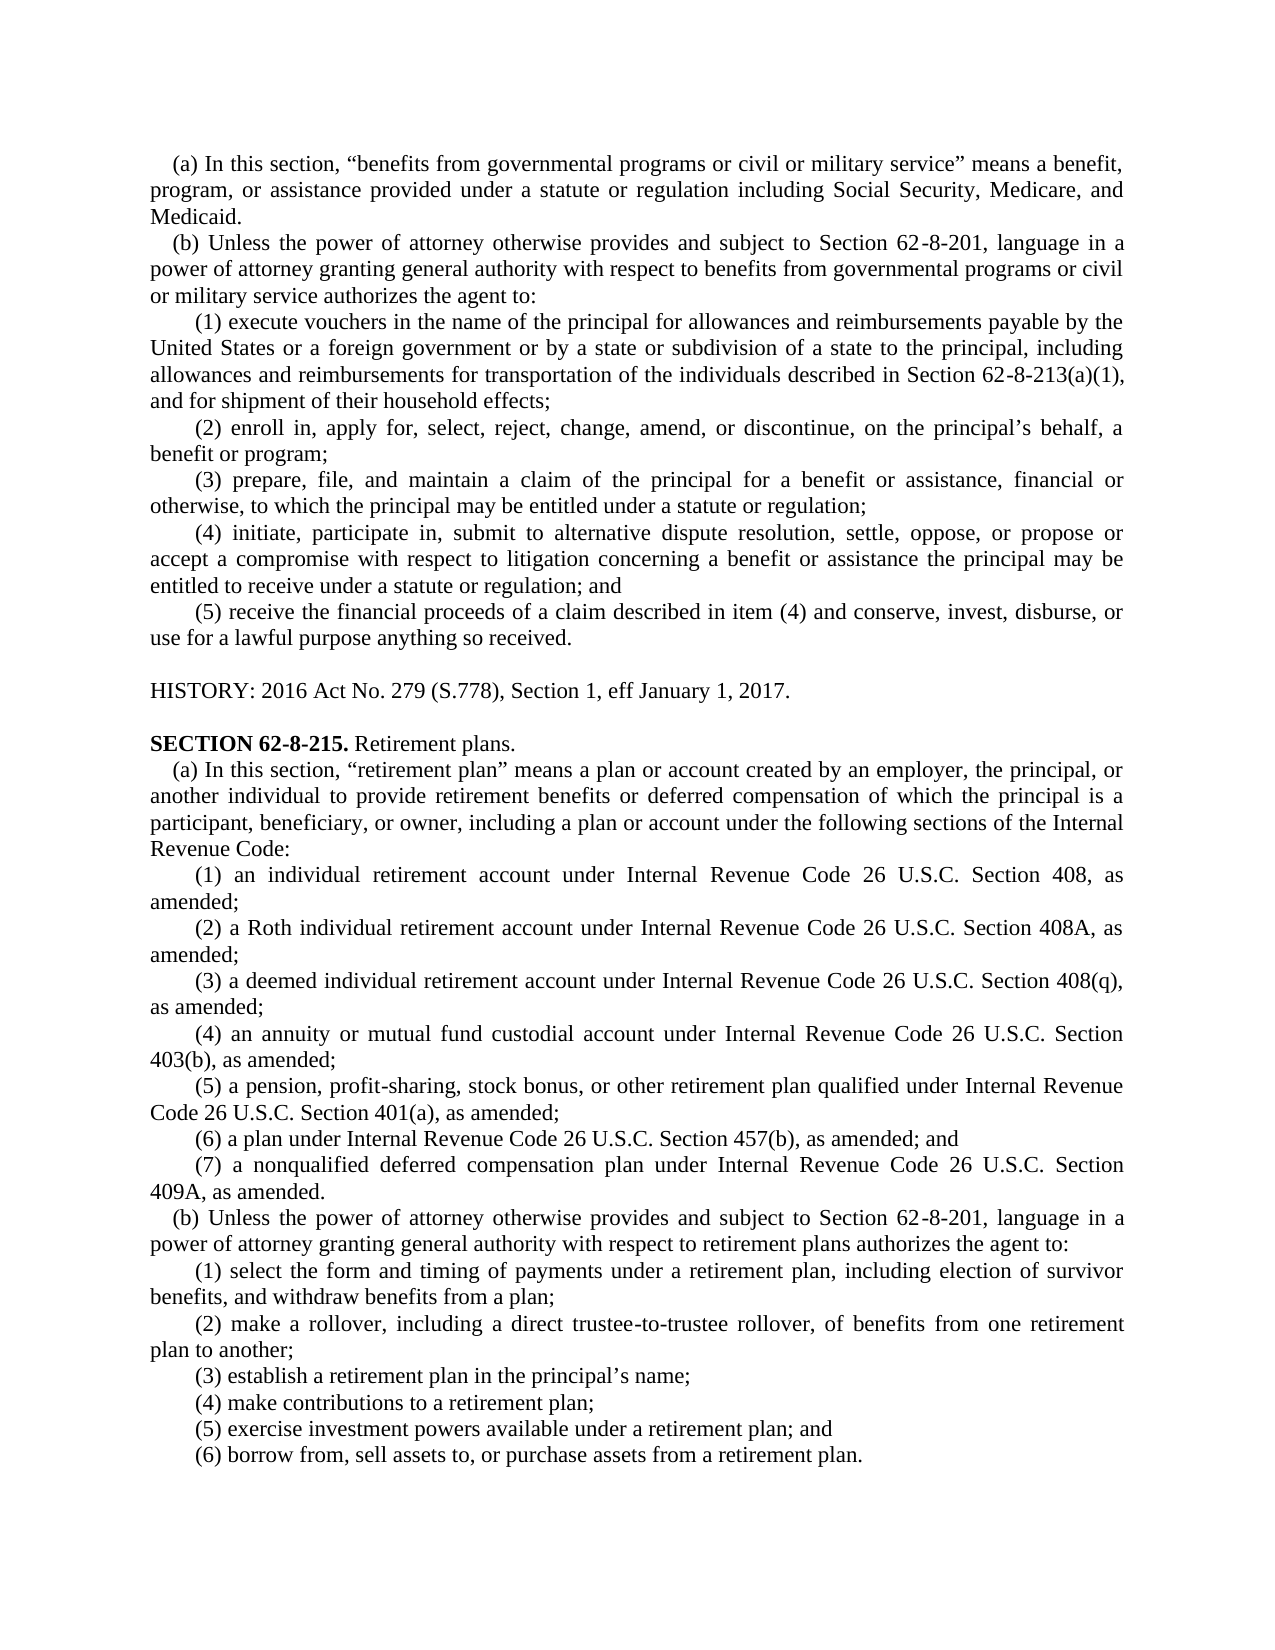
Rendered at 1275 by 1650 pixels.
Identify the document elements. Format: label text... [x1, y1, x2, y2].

text (4) make contributions to a retirement plan; [150, 1389, 1125, 1415]
text (a) In this section, “retirement plan” means a plan or account created by an employer, the principal, or another individual to provide retirement benefits or deferred compensation of which the principal is a participant, beneficiary, or owner, including a plan or account under the following sections of the Internal Revenue Code: [150, 756, 1125, 862]
text (3) a deemed individual retirement account under Internal Revenue Code 26 U.S.C. Section 408(q), as amended; [150, 967, 1125, 1020]
text (b) Unless the power of attorney otherwise provides and subject to Section 62-8-201, language in a power of attorney granting general authority with respect to retirement plans authorizes the agent to: [150, 1204, 1125, 1257]
text (3) establish a retirement plan in the principal’s name; [150, 1362, 1125, 1389]
text (6) borrow from, sell assets to, or purchase assets from a retirement plan. [150, 1441, 1125, 1468]
text (a) In this section, “benefits from governmental programs or civil or military service” means a benefit, program, or assistance provided under a statute or regulation including Social Security, Medicare, and Medicaid. [150, 150, 1125, 229]
text (3) prepare, file, and maintain a claim of the principal for a benefit or assistance, financial or otherwise, to which the principal may be entitled under a statute or regulation; [150, 466, 1125, 519]
text HISTORY: 2016 Act No. 279 (S.778), Section 1, eff January 1, 2017. [150, 677, 1125, 703]
text (6) a plan under Internal Revenue Code 26 U.S.C. Section 457(b), as amended; and [150, 1125, 1125, 1151]
text (b) Unless the power of attorney otherwise provides and subject to Section 62-8-201, language in a power of attorney granting general authority with respect to benefits from governmental programs or civil or military service authorizes the agent to: [150, 229, 1125, 308]
text (2) enroll in, apply for, select, reject, change, amend, or discontinue, on the principal’s behalf, a benefit or program; [150, 413, 1125, 466]
text (5) exercise investment powers available under a retirement plan; and [150, 1415, 1125, 1441]
text (4) an annuity or mutual fund custodial account under Internal Revenue Code 26 U.S.C. Section 403(b), as amended; [150, 1020, 1125, 1072]
text (4) initiate, participate in, submit to alternative dispute resolution, settle, oppose, or propose or accept a compromise with respect to litigation concerning a benefit or assistance the principal may be entitled to receive under a statute or regulation; and [150, 519, 1125, 598]
text (2) make a rollover, including a direct trustee-to-trustee rollover, of benefits from one retirement plan to another; [150, 1309, 1125, 1362]
text SECTION 62-8-215. Retirement plans. [150, 730, 1125, 756]
text (5) a pension, profit-sharing, stock bonus, or other retirement plan qualified under Internal Revenue Code 26 U.S.C. Section 401(a), as amended; [150, 1072, 1125, 1125]
text (1) an individual retirement account under Internal Revenue Code 26 U.S.C. Section 408, as amended; [150, 862, 1125, 914]
text (1) execute vouchers in the name of the principal for allowances and reimbursements payable by the United States or a foreign government or by a state or subdivision of a state to the principal, including allowances and reimbursements for transportation of the individuals described in Section 62-8-213(a)(1), and for shipment of their household effects; [150, 308, 1125, 413]
text (7) a nonqualified deferred compensation plan under Internal Revenue Code 26 U.S.C. Section 409A, as amended. [150, 1151, 1125, 1204]
text (1) select the form and timing of payments under a retirement plan, including election of survivor benefits, and withdraw benefits from a plan; [150, 1257, 1125, 1309]
text (5) receive the financial proceeds of a claim described in item (4) and conserve, invest, disburse, or use for a lawful purpose anything so received. [150, 598, 1125, 651]
text (2) a Roth individual retirement account under Internal Revenue Code 26 U.S.C. Section 408A, as amended; [150, 914, 1125, 967]
